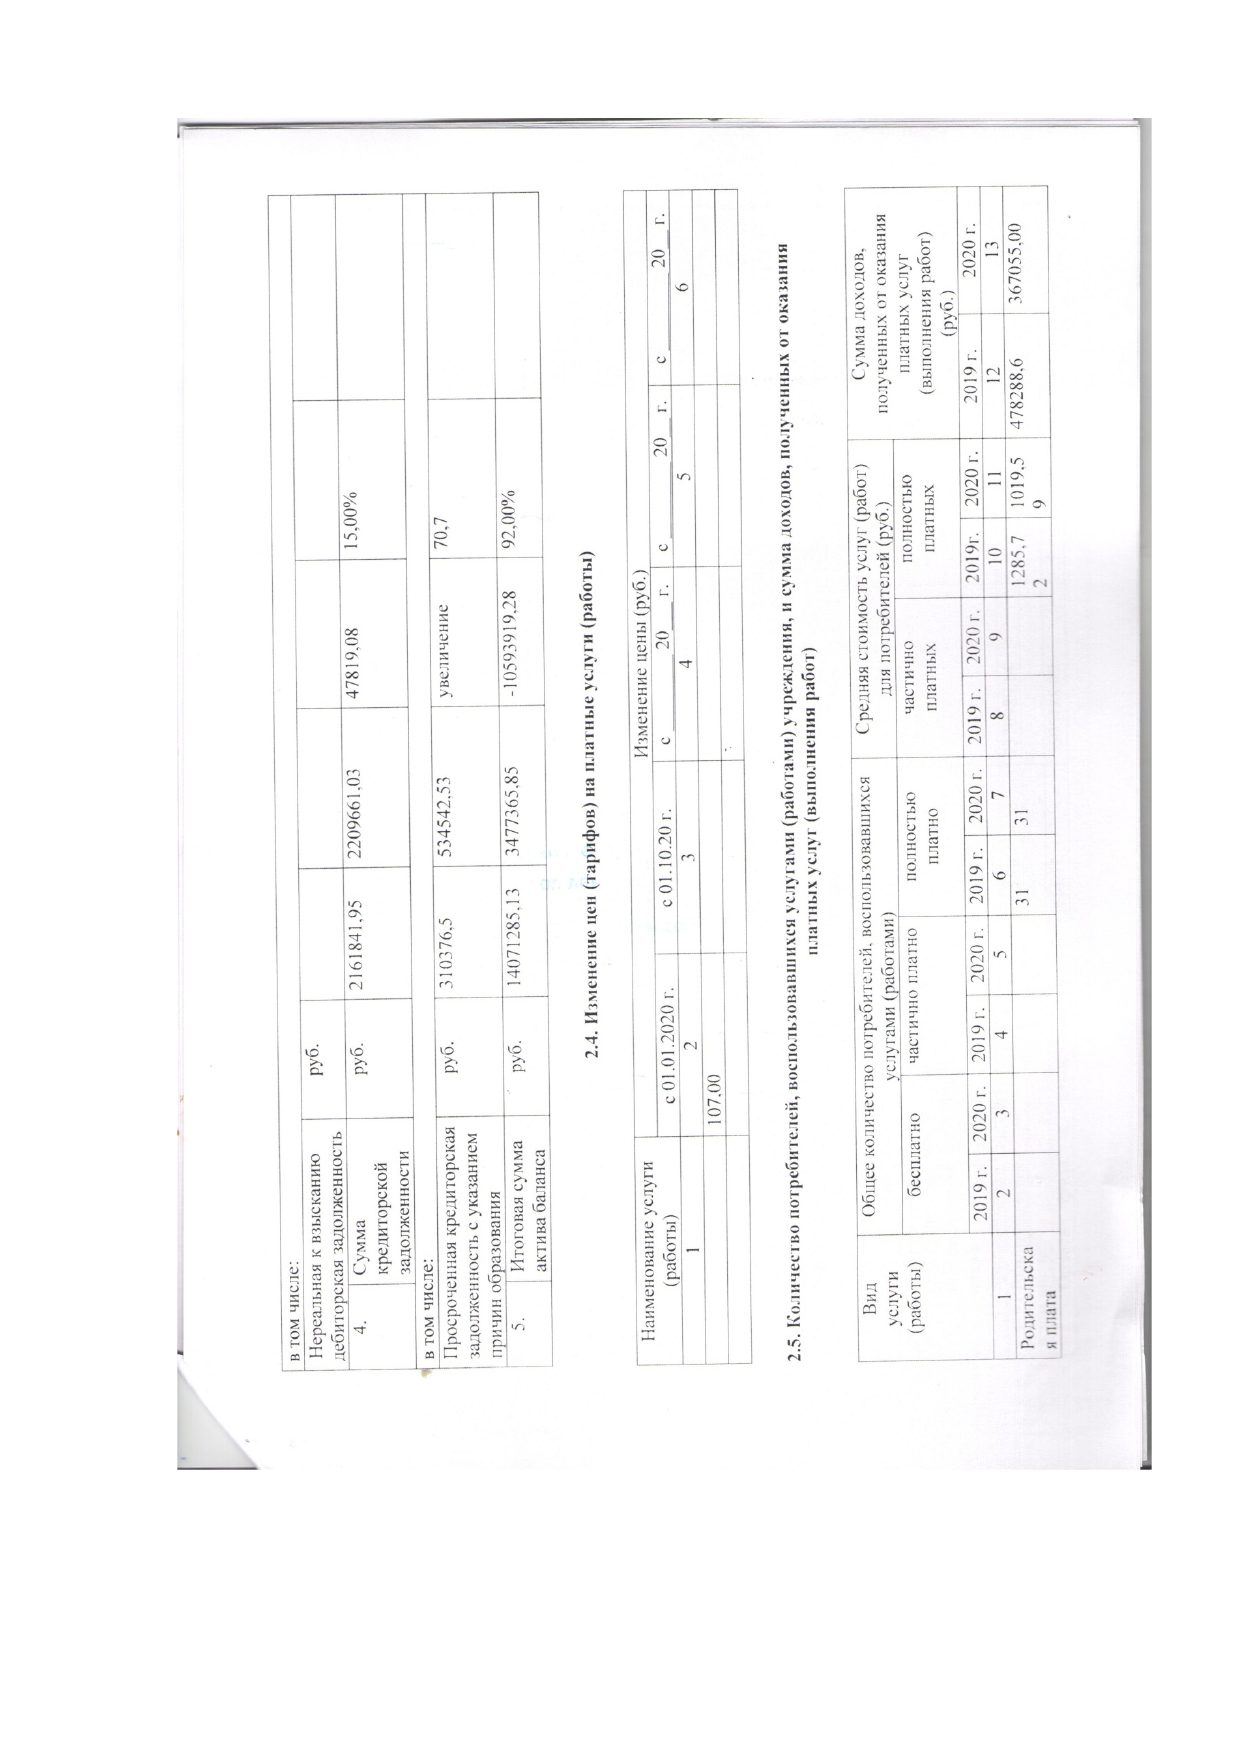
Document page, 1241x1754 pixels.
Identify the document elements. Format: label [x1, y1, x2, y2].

picture [177, 118, 1152, 1470]
